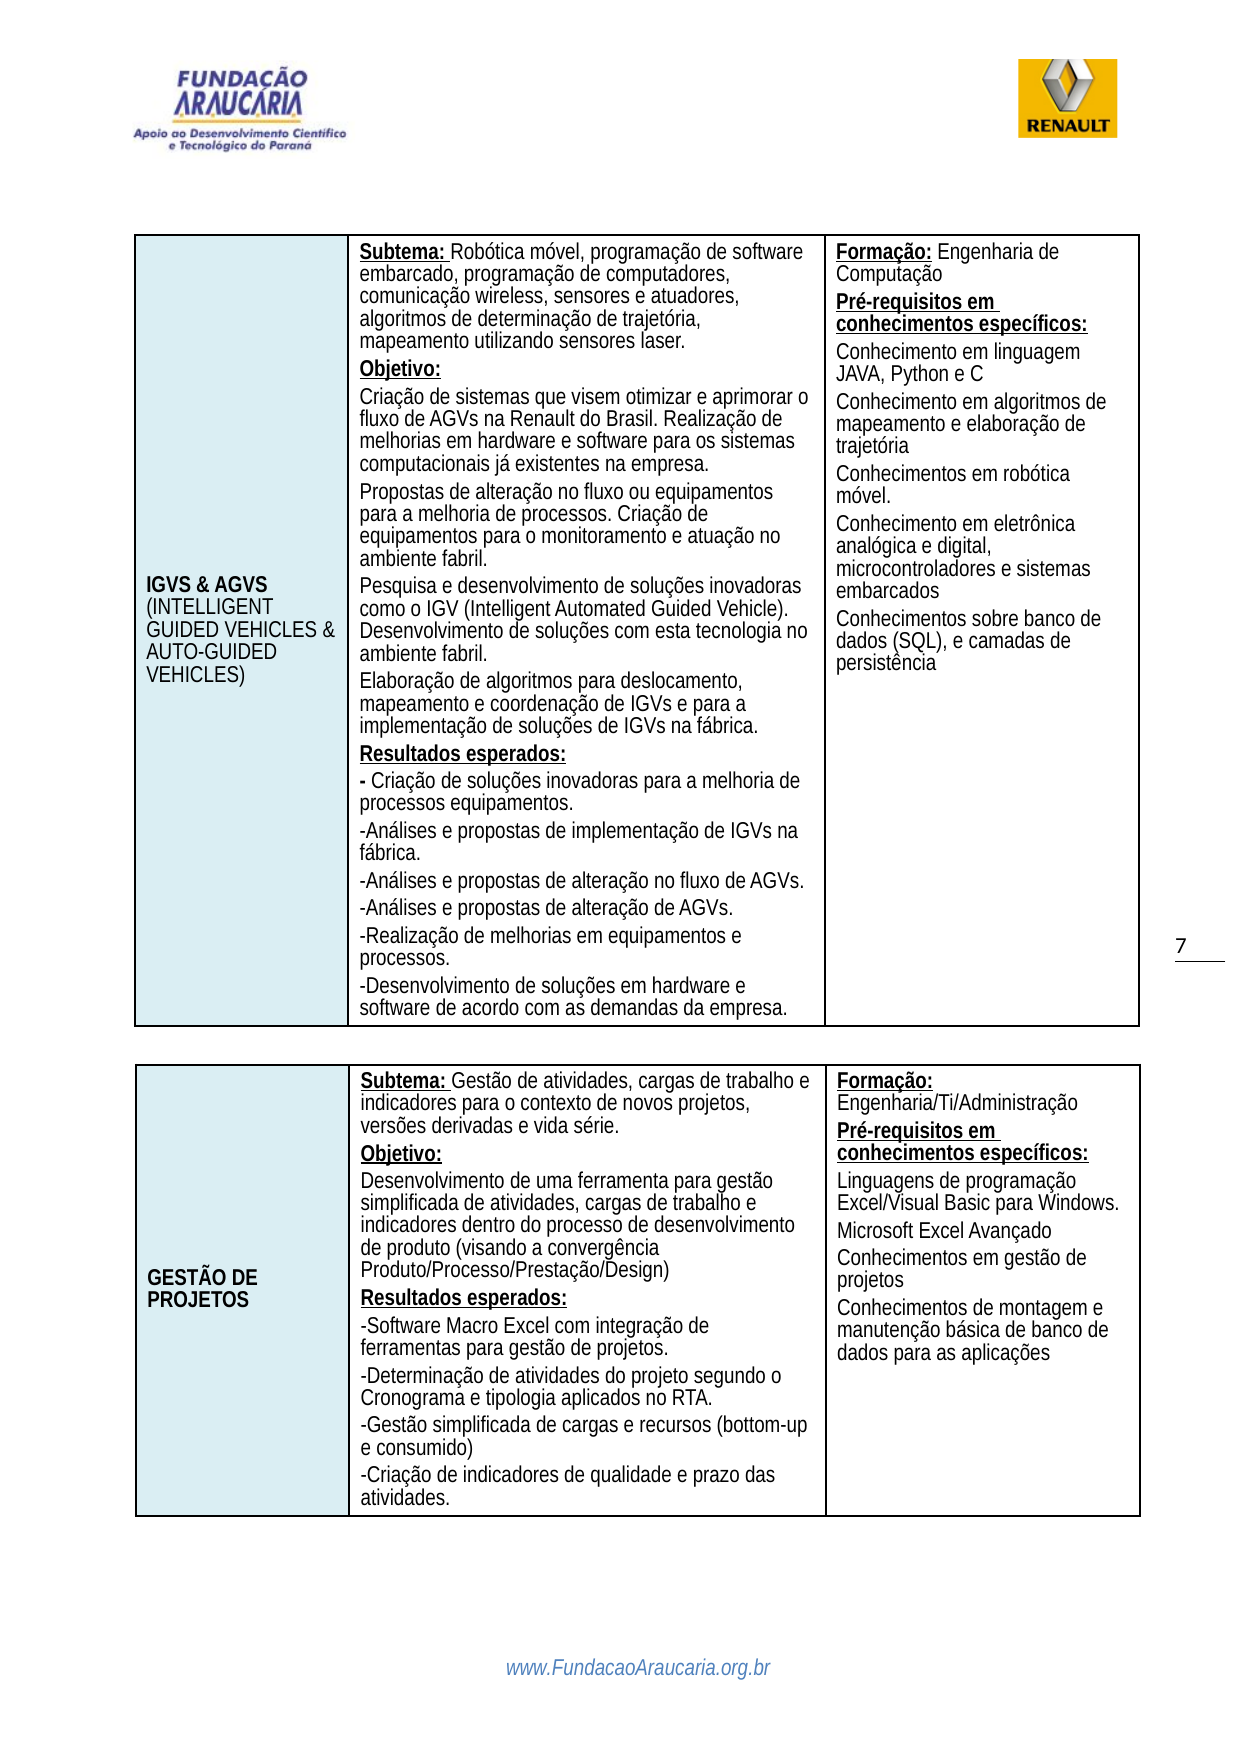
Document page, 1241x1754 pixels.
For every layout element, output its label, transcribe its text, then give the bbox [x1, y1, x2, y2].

table_header IGVS & AGVS (INTELLIGENT GUIDED VEHICLES & AUTO-GUIDED VEHICLES) [136, 236, 347, 1025]
table_header Formação: Engenharia de Computação Pré-requisitos em conhecimentos específicos: Conhecimento em linguagem JAVA, Python e C Conhecimento em algoritmos de mapeamento e elaboração de trajetória Conhecimentos em robótica móvel. Conhecimento em eletrônica analógica e digital, microcontroladores e sistemas embarcados Conhecimentos sobre banco de dados (SQL), e camadas de persistência [826, 236, 1138, 1025]
table_header GESTÃO DE PROJETOS [137, 1066, 348, 1515]
table_header Formação: Engenharia/Ti/Administração Pré-requisitos em conhecimentos específicos: Linguagens de programação Excel/Visual Basic para Windows. Microsoft Excel Avançado Conhecimentos em gestão de projetos Conhecimentos de montagem e manutenção básica de banco de dados para as aplicações [827, 1066, 1139, 1515]
picture [130, 59, 356, 159]
picture [1018, 59, 1118, 138]
table_header Subtema: Robótica móvel, programação de software embarcado, programação de computadores, comunicação wireless, sensores e atuadores, algoritmos de determinação de trajetória, mapeamento utilizando sensores laser. Objetivo: Criação de sistemas que visem otimizar e aprimorar o fluxo de AGVs na Renault do Brasil. Realização de melhorias em hardware e software para os sistemas computacionais já existentes na empresa. Propostas de alteração no fluxo ou equipamentos para a melhoria de processos. Criação de equipamentos para o monitoramento e atuação no ambiente fabril. Pesquisa e desenvolvimento de soluções inovadoras como o IGV (Intelligent Automated Guided Vehicle). Desenvolvimento de soluções com esta tecnologia no ambiente fabril. Elaboração de algoritmos para deslocamento, mapeamento e coordenação de IGVs e para a implementação de soluções de IGVs na fábrica. Resultados esperados: - Criação de soluções inovadoras para a melhoria de processos equipamentos. -Análises e propostas de implementação de IGVs na fábrica. -Análises e propostas de alteração no fluxo de AGVs. -Análises e propostas de alteração de AGVs. -Realização de melhorias em equipamentos e processos. -Desenvolvimento de soluções em hardware e software de acordo com as demandas da empresa. [349, 236, 824, 1025]
table_header Subtema: Gestão de atividades, cargas de trabalho e indicadores para o contexto de novos projetos, versões derivadas e vida série. Objetivo: Desenvolvimento de uma ferramenta para gestão simplificada de atividades, cargas de trabalho e indicadores dentro do processo de desenvolvimento de produto (visando a convergência Produto/Processo/Prestação/Design) Resultados esperados: -Software Macro Excel com integração de ferramentas para gestão de projetos. -Determinação de atividades do projeto segundo o Cronograma e tipologia aplicados no RTA. -Gestão simplificada de cargas e recursos (bottom-up e consumido) -Criação de indicadores de qualidade e prazo das atividades. [350, 1066, 825, 1515]
